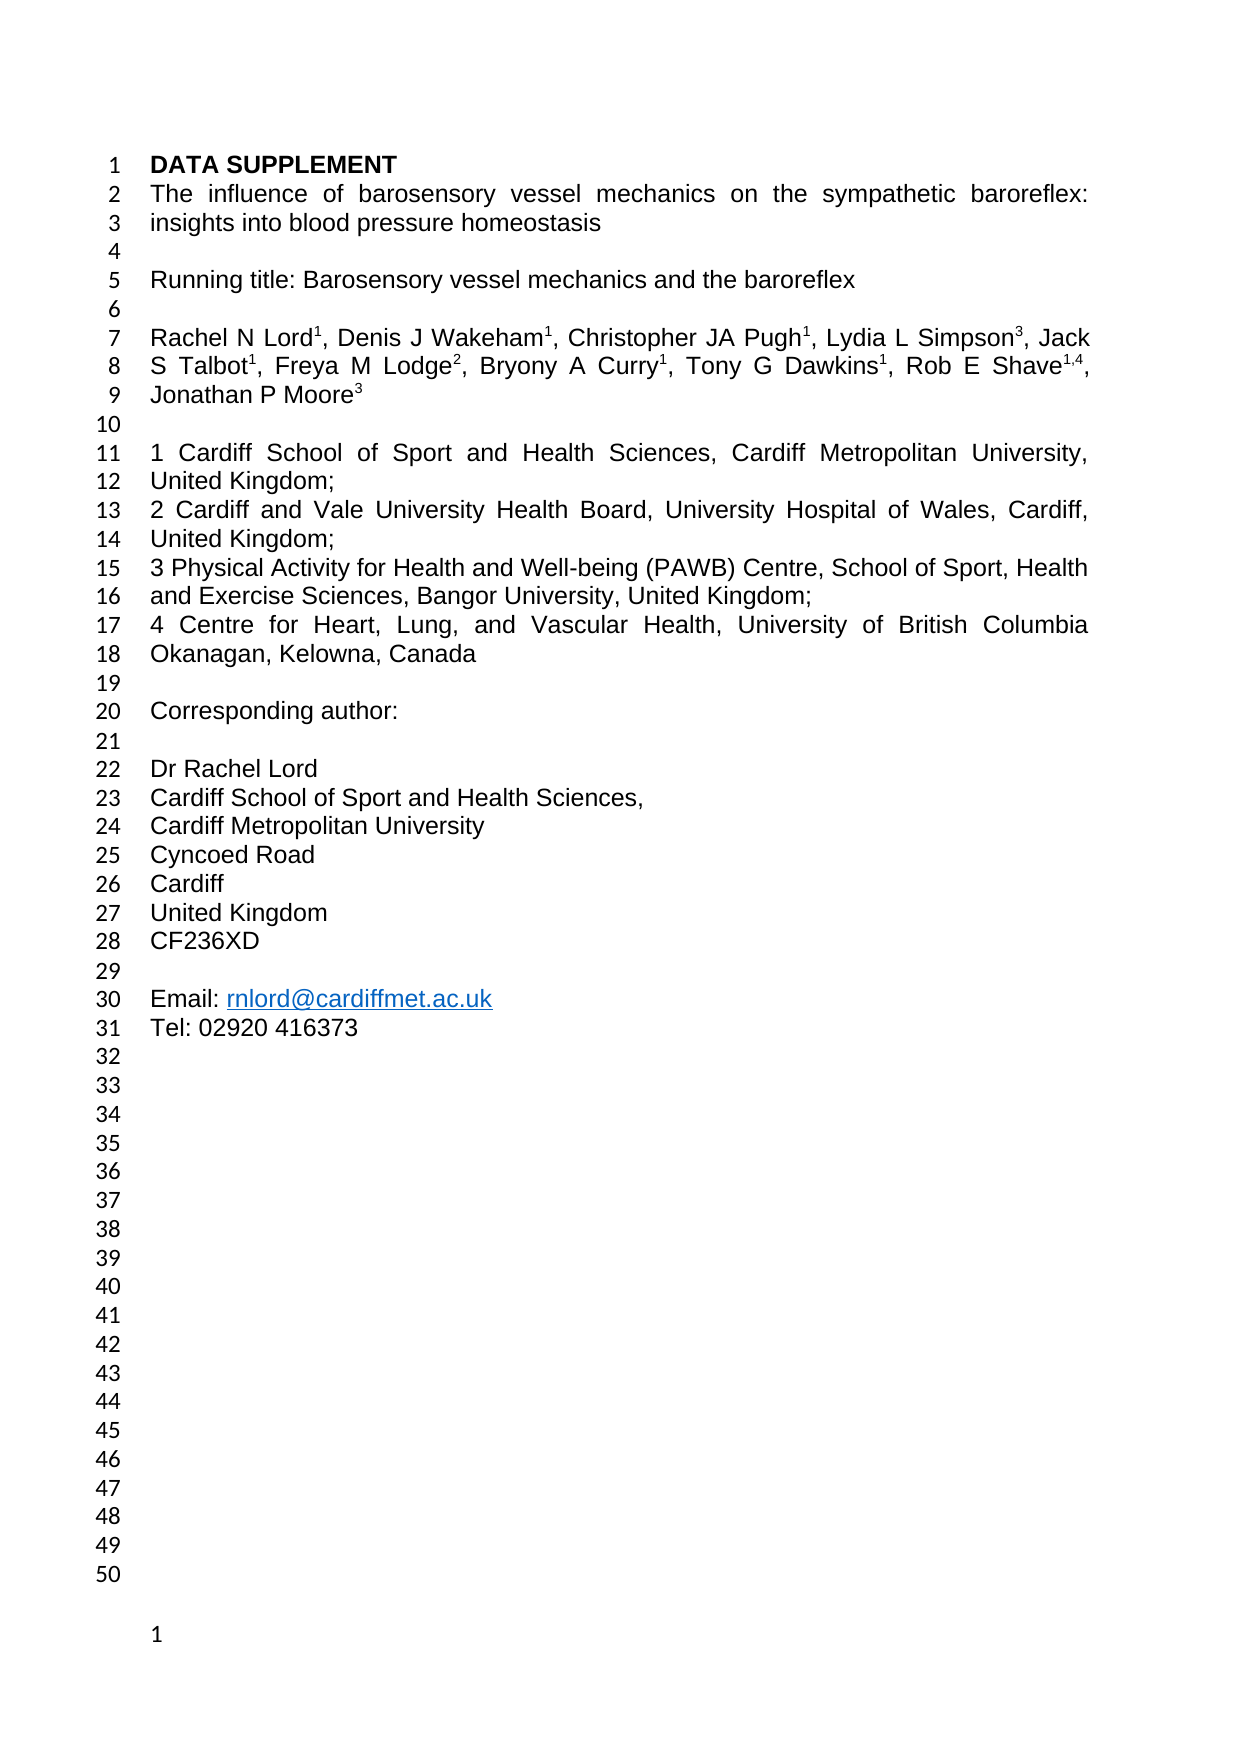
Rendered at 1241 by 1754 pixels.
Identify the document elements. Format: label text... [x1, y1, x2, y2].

text The influence of barosensory vessel mechanics on the sympathetic baroreflex: insights into blood pressure homeostasis [150, 179, 1090, 236]
text Corresponding author: [150, 696, 1090, 725]
text Cyncoed Road [150, 840, 1090, 869]
text 4 Centre for Heart, Lung, and Vascular Health, University of British Columbia Okanagan, Kelowna, Canada [150, 610, 1090, 667]
text Cardiff School of Sport and Health Sciences, [150, 782, 1090, 811]
text Email: rnlord@cardiffmet.ac.uk [150, 984, 1090, 1012]
text Running title: Barosensory vessel mechanics and the baroreflex [150, 265, 1090, 294]
text CF236XD [150, 926, 1090, 955]
text 2 Cardiff and Vale University Health Board, University Hospital of Wales, Cardiff, United Kingdom; [150, 495, 1090, 552]
text United Kingdom [150, 897, 1090, 926]
text Cardiff Metropolitan University [150, 811, 1090, 840]
text Cardiff [150, 869, 1090, 897]
text Rachel N Lord1, Denis J Wakeham1, Christopher JA Pugh1, Lydia L Simpson3, Jack S Talbot1, Freya M Lodge2, Bryony A Curry1, Tony G Dawkins1, Rob E Shave1,4, Jonathan P Moore3 [150, 322, 1090, 409]
text 3 Physical Activity for Health and Well-being (PAWB) Centre, School of Sport, Health and Exercise Sciences, Bangor University, United Kingdom; [150, 552, 1090, 610]
text Dr Rachel Lord [150, 754, 1090, 782]
text Tel: 02920 416373 [150, 1012, 1090, 1041]
text DATA SUPPLEMENT [150, 150, 1090, 179]
text 1 Cardiff School of Sport and Health Sciences, Cardiff Metropolitan University, United Kingdom; [150, 437, 1090, 495]
